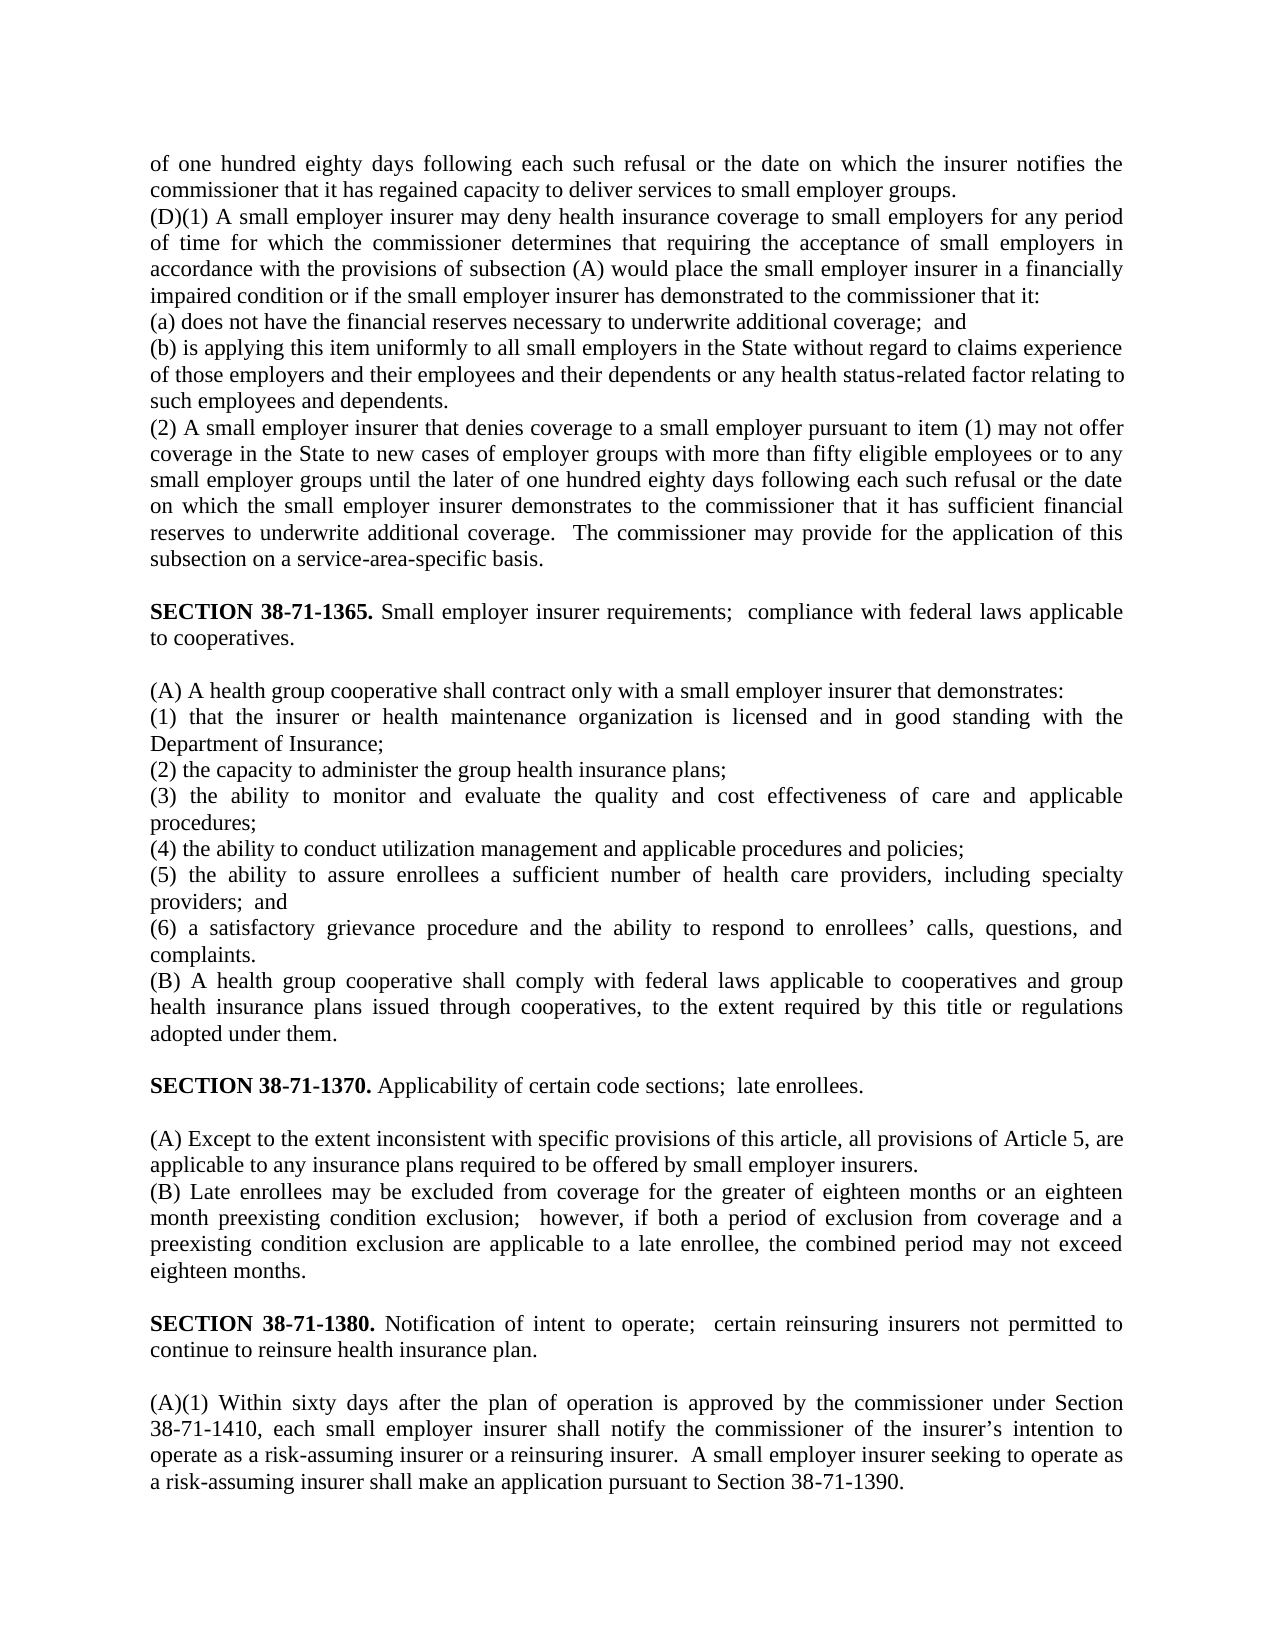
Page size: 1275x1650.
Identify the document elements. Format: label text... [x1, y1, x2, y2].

text (6) a satisfactory grievance procedure and the ability to respond to enrollees’ calls, questions, and complaints. [150, 914, 1125, 967]
text (1) that the insurer or health maintenance organization is licensed and in good standing with the Department of Insurance; [150, 703, 1125, 756]
text (a) does not have the financial reserves necessary to underwrite additional coverage; and [150, 308, 1125, 334]
text (2) A small employer insurer that denies coverage to a small employer pursuant to item (1) may not offer coverage in the State to new cases of employer groups with more than fifty eligible employees or to any small employer groups until the later of one hundred eighty days following each such refusal or the date on which the small employer insurer demonstrates to the commissioner that it has sufficient financial reserves to underwrite additional coverage. The commissioner may provide for the application of this subsection on a service-area-specific basis. [150, 413, 1125, 572]
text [150, 150, 1125, 203]
text (3) the ability to monitor and evaluate the quality and cost effectiveness of care and applicable procedures; [150, 782, 1125, 835]
text (A)(1) Within sixty days after the plan of operation is approved by the commissioner under Section 38-71-1410, each small employer insurer shall notify the commissioner of the insurer’s intention to operate as a risk-assuming insurer or a reinsuring insurer. A small employer insurer seeking to operate as a risk-assuming insurer shall make an application pursuant to Section 38-71-1390. [150, 1389, 1125, 1494]
text (2) the capacity to administer the group health insurance plans; [150, 756, 1125, 782]
text (B) Late enrollees may be excluded from coverage for the greater of eighteen months or an eighteen month preexisting condition exclusion; however, if both a period of exclusion from coverage and a preexisting condition exclusion are applicable to a late enrollee, the combined period may not exceed eighteen months. [150, 1178, 1125, 1283]
text (b) is applying this item uniformly to all small employers in the State without regard to claims experience of those employers and their employees and their dependents or any health status-related factor relating to such employees and dependents. [150, 334, 1125, 413]
text SECTION 38-71-1380. Notification of intent to operate; certain reinsuring insurers not permitted to continue to reinsure health insurance plan. [150, 1309, 1125, 1362]
text (A) A health group cooperative shall contract only with a small employer insurer that demonstrates: [150, 677, 1125, 703]
text (A) Except to the extent inconsistent with specific provisions of this article, all provisions of Article 5, are applicable to any insurance plans required to be offered by small employer insurers. [150, 1125, 1125, 1178]
text (4) the ability to conduct utilization management and applicable procedures and policies; [150, 835, 1125, 862]
text SECTION 38-71-1370. Applicability of certain code sections; late enrollees. [150, 1072, 1125, 1099]
text SECTION 38-71-1365. Small employer insurer requirements; compliance with federal laws applicable to cooperatives. [150, 598, 1125, 651]
text (B) A health group cooperative shall comply with federal laws applicable to cooperatives and group health insurance plans issued through cooperatives, to the extent required by this title or regulations adopted under them. [150, 967, 1125, 1046]
text (D)(1) A small employer insurer may deny health insurance coverage to small employers for any period of time for which the commissioner determines that requiring the acceptance of small employers in accordance with the provisions of subsection (A) would place the small employer insurer in a financially impaired condition or if the small employer insurer has demonstrated to the commissioner that it: [150, 203, 1125, 308]
text (5) the ability to assure enrollees a sufficient number of health care providers, including specialty providers; and [150, 862, 1125, 914]
